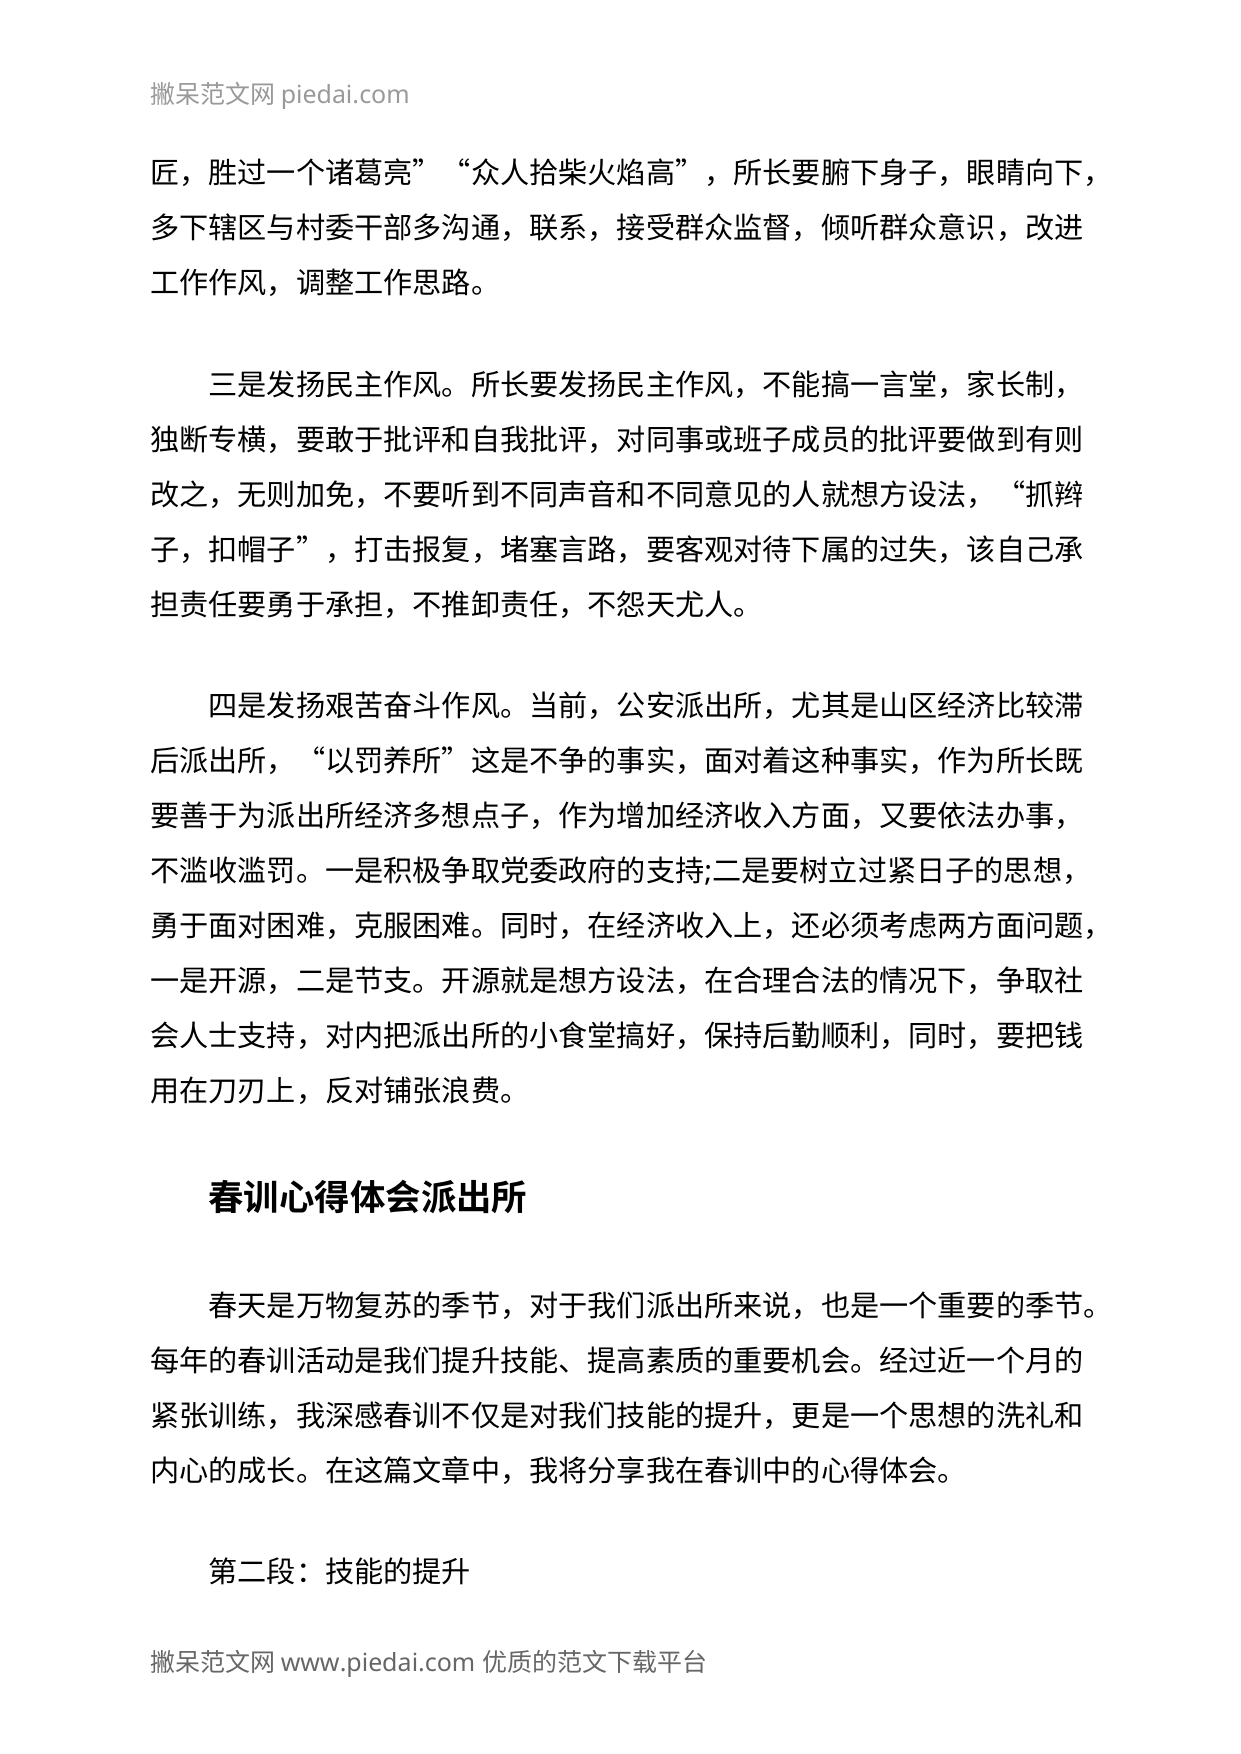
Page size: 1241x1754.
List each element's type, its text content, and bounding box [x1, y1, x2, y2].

text 春训心得体会派出所 [150, 1169, 1090, 1220]
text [150, 150, 1090, 302]
text 春天是万物复苏的季节，对于我们派出所来说，也是一个重要的季节。每年的春训活动是我们提升技能、提高素质的重要机会。经过近一个月的紧张训练，我深感春训不仅是对我们技能的提升，更是一个思想的洗礼和内心的成长。在这篇文章中，我将分享我在春训中的心得体会。 [150, 1282, 1090, 1489]
text 第二段：技能的提升 [150, 1549, 1090, 1591]
text 四是发扬艰苦奋斗作风。当前，公安派出所，尤其是山区经济比较滞后派出所，“以罚养所”这是不争的事实，面对着这种事实，作为所长既要善于为派出所经济多想点子，作为增加经济收入方面，又要依法办事，不滥收滥罚。一是积极争取党委政府的支持;二是要树立过紧日子的思想，勇于面对困难，克服困难。同时，在经济收入上，还必须考虑两方面问题，一是开源，二是节支。开源就是想方设法，在合理合法的情况下，争取社会人士支持，对内把派出所的小食堂搞好，保持后勤顺利，同时，要把钱用在刀刃上，反对铺张浪费。 [150, 683, 1090, 1109]
text 三是发扬民主作风。所长要发扬民主作风，不能搞一言堂，家长制，独断专横，要敢于批评和自我批评，对同事或班子成员的批评要做到有则改之，无则加免，不要听到不同声音和不同意见的人就想方设法，“抓辫子，扣帽子”，打击报复，堵塞言路，要客观对待下属的过失，该自己承担责任要勇于承担，不推卸责任，不怨天尤人。 [150, 362, 1090, 623]
